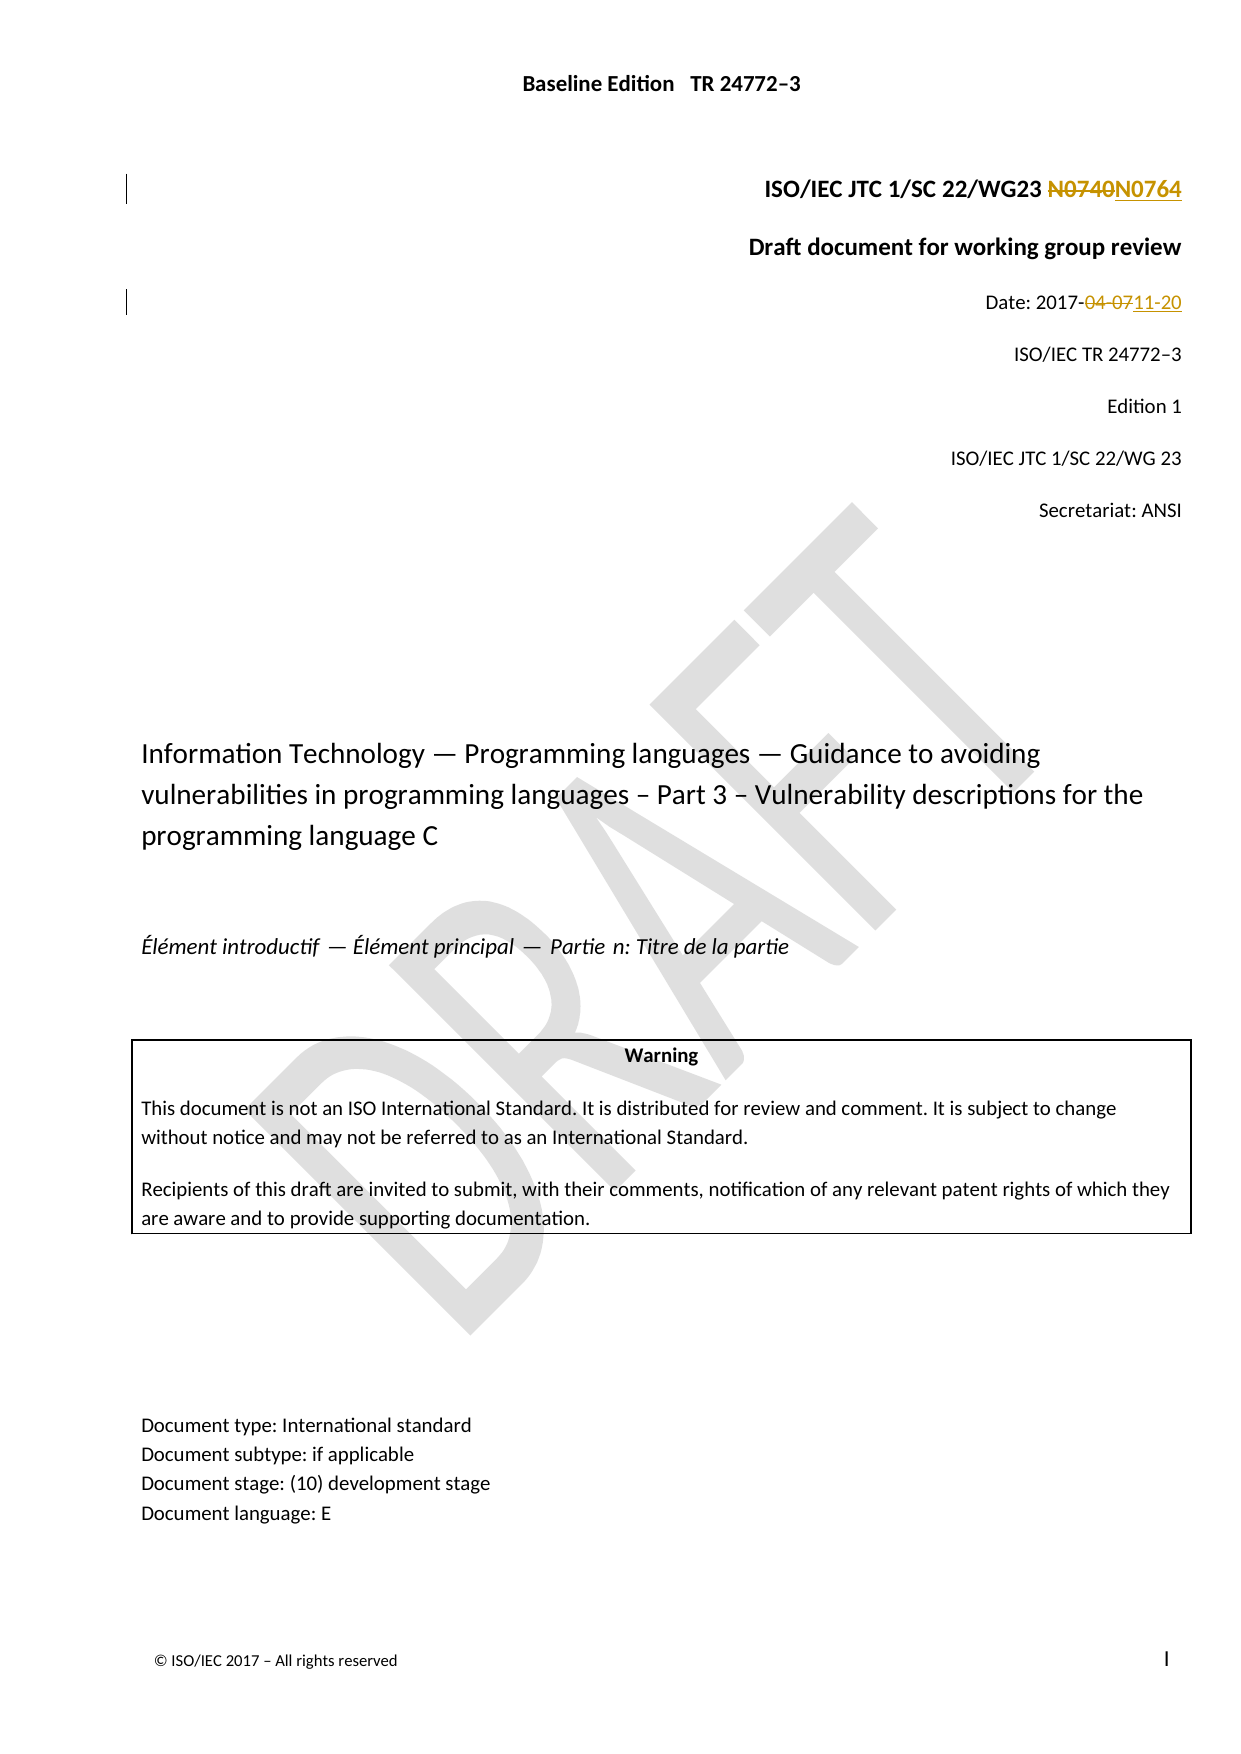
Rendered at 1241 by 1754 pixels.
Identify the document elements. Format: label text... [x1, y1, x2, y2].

text Information Technology — Programming languages — Guidance to avoiding vulnerabilities in programming languages – Part 3 – Vulnerability descriptions for the programming language C [141, 735, 1182, 853]
text Recipients of this draft are invited to submit, with their comments, notification of any relevant patent rights of which they are aware and to provide supporting documentation. [133, 1172, 1190, 1233]
text Edition 1 [141, 393, 1182, 419]
text Document type: International standard [141, 1412, 1182, 1438]
text Date: 2017- [141, 289, 1182, 315]
text ISO/IEC JTC 1/SC 22/WG 23 [141, 446, 1182, 471]
text Warning [133, 1041, 1190, 1068]
text ISO/IEC JTC 1/SC 22/WG23 [141, 173, 1182, 204]
text Élément introductif — Élément principal — Partie n: Titre de la partie [141, 932, 1182, 960]
text Draft document for working group review [141, 231, 1182, 262]
text Document stage: (10) development stage [141, 1471, 1182, 1496]
text Document language: E [141, 1500, 1182, 1525]
text This document is not an ISO International Standard. It is distributed for review and comment. It is subject to change without notice and may not be referred to as an International Standard. [133, 1091, 1190, 1149]
text Document subtype: if applicable [141, 1441, 1182, 1467]
text Secretariat: ANSI [141, 498, 1182, 523]
text ISO/IEC TR 24772–3 [141, 341, 1182, 367]
